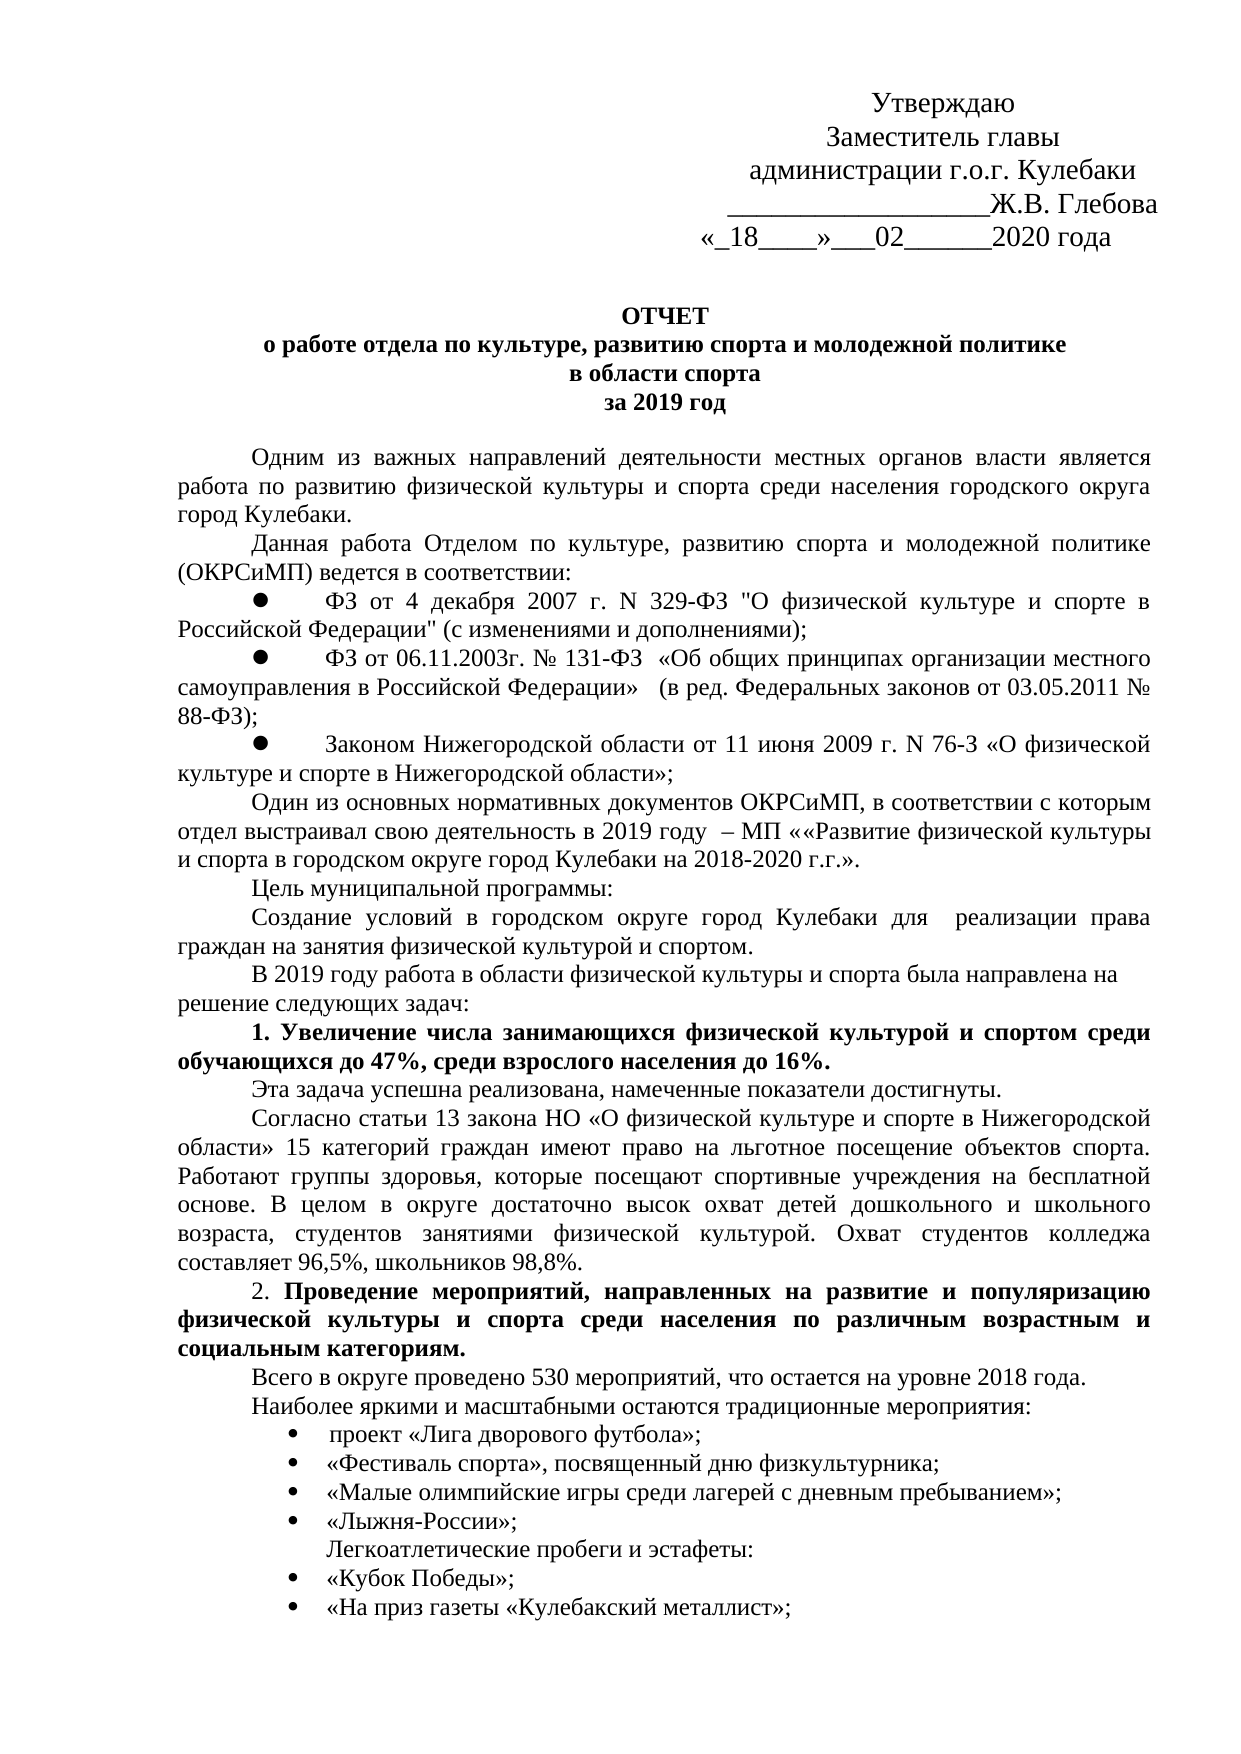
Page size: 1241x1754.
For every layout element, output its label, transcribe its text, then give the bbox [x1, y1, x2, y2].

text Цель муниципальной программы: [177, 873, 1152, 902]
text 1. Увеличение числа занимающихся физической культурой и спортом среди обучающихся до 47%, среди взрослого населения до 16%. [177, 1017, 1152, 1074]
text в области спорта [177, 358, 1152, 387]
text Наиболее яркими и масштабными остаются традиционные мероприятия: [177, 1391, 1152, 1419]
text Согласно статьи 13 закона НО «О физической культуре и спорте в Нижегородской области» 15 категорий граждан имеют право на льготное посещение объектов спорта. Работают группы здоровья, которые посещают спортивные учреждения на бесплатной основе. В целом в округе достаточно высок охват детей дошкольного и школьного возраста, студентов занятиями физической культурой. Охват студентов колледжа составляет 96,5%, школьников 98,8%. [177, 1103, 1152, 1276]
text за 2019 год [177, 387, 1152, 416]
text Легкоатлетические пробеги и эстафеты: [326, 1534, 1152, 1563]
text ОТЧЕТ [177, 301, 1152, 329]
table_header Утверждаю Заместитель главы администрации г.о.г. Кулебаки __________________Ж.В. Глебова «_18____»___02______2020 года [625, 85, 1186, 253]
text о работе отдела по культуре, развитию спорта и молодежной политике [177, 329, 1152, 358]
text 2. Проведение мероприятий, направленных на развитие и популяризацию физической культуры и спорта среди населения по различным возрастным и социальным категориям. [177, 1276, 1152, 1362]
list «Фестиваль спорта», посвященный дню физкультурника; [288, 1448, 1152, 1477]
list проект «Лига дворового футбола»; [288, 1419, 1152, 1448]
list ФЗ от 4 декабря . N 329-ФЗ "О физической культуре и спорте в Российской Федерации" (с изменениями и дополнениями); [177, 586, 1152, 643]
text Одним из важных направлений деятельности местных органов власти является работа по развитию физической культуры и спорта среди населения городского округа город Кулебаки. [177, 442, 1152, 528]
list «Малые олимпийские игры среди лагерей с дневным пребыванием»; [288, 1477, 1152, 1506]
text Эта задача успешна реализована, намеченные показатели достигнуты. [177, 1074, 1152, 1103]
list «На приз газеты «Кулебакский металлист»; [288, 1592, 1152, 1621]
list Законом Нижегородской области от 11 июня . N 76-З «О физической культуре и спорте в Нижегородской области»; [177, 729, 1152, 787]
text Один из основных нормативных документов ОКРСиМП, в соответствии с которым отдел выстраивал свою деятельность в 2019 году – МП ««Развитие физической культуры и спорта в городском округе город Кулебаки на 2018-2020 г.г.». [177, 787, 1152, 873]
text В 2019 году работа в области физической культуры и спорта была направлена на решение следующих задач: [177, 959, 1152, 1017]
list «Кубок Победы»; [288, 1563, 1152, 1592]
text Всего в округе проведено 530 мероприятий, что остается на уровне 2018 года. [177, 1362, 1152, 1391]
text Создание условий в городском округе город Кулебаки для реализации права граждан на занятия физической культурой и спортом. [177, 902, 1152, 959]
list ФЗ от 06.11.2003г. № 131-ФЗ «Об общих принципах организации местного самоуправления в Российской Федерации» (в ред. Федеральных законов от 03.05.2011 № 88-ФЗ); [177, 643, 1152, 729]
list «Лыжня-России»; [288, 1506, 1152, 1534]
text Данная работа Отделом по культуре, развитию спорта и молодежной политике (ОКРСиМП) ведется в соответствии: [177, 528, 1152, 586]
